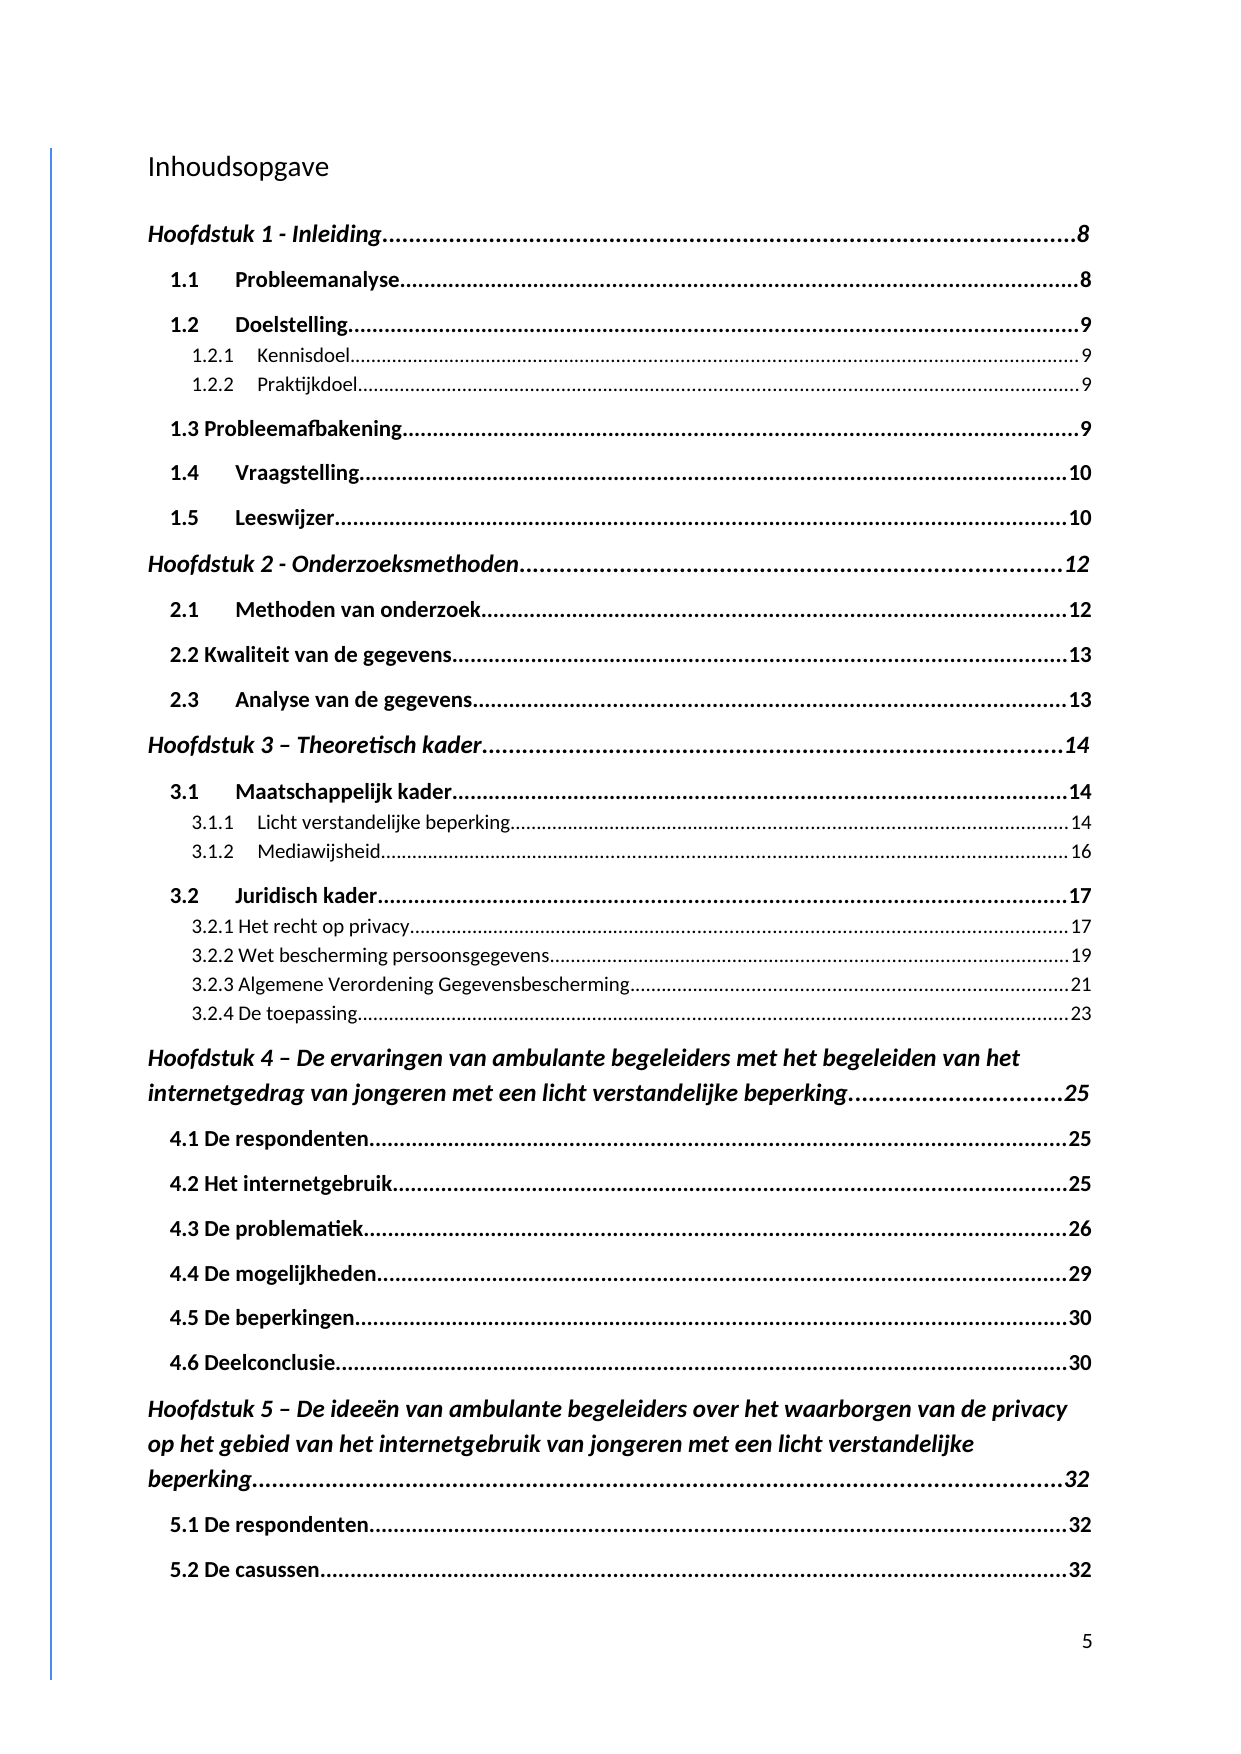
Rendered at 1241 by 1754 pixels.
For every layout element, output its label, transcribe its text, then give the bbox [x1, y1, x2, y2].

text 1.2.1 Kennisdoel 9 [191, 342, 1093, 367]
text 5.2 De casussen 32 [169, 1555, 1093, 1583]
text 3.2.4 De toepassing 23 [191, 1000, 1093, 1026]
text 1.3 Probleemafbakening 9 [169, 414, 1093, 442]
text 2.3 Analyse van de gegevens 13 [169, 685, 1093, 713]
text Hoofdstuk 1 - Inleiding 8 [148, 218, 1093, 248]
text Hoofdstuk 2 - Onderzoeksmethoden 12 [148, 548, 1093, 578]
text 4.1 De respondenten 25 [169, 1124, 1093, 1153]
text Hoofdstuk 3 – Theoretisch kader 14 [148, 729, 1093, 760]
text 1.2 Doelstelling 9 [169, 310, 1093, 338]
text 4.3 De problematiek 26 [169, 1214, 1093, 1242]
text 3.1 Maatschappelijk kader 14 [169, 777, 1093, 805]
text 4.2 Het internetgebruik 25 [169, 1169, 1093, 1197]
text 5.1 De respondenten 32 [169, 1510, 1093, 1538]
text 2.1 Methoden van onderzoek 12 [169, 595, 1093, 623]
text 1.2.2 Praktijkdoel 9 [191, 372, 1093, 397]
text Hoofdstuk 5 – De ideeën van ambulante begeleiders over het waarborgen van de privacy op het gebied van het internetgebruik van jongeren met een licht verstandelijke beperking. 32 [148, 1393, 1093, 1493]
text 3.2.3 Algemene Verordening Gegevensbescherming 21 [191, 971, 1093, 997]
text Hoofdstuk 4 – De ervaringen van ambulante begeleiders met het begeleiden van het internetgedrag van jongeren met een licht verstandelijke beperking. 25 [148, 1042, 1093, 1108]
text 4.5 De beperkingen 30 [169, 1303, 1093, 1331]
text 1.4 Vraagstelling 10 [169, 458, 1093, 486]
text 1.1 Probleemanalyse 8 [169, 265, 1093, 293]
text 2.2 Kwaliteit van de gegevens 13 [169, 640, 1093, 668]
text 4.4 De mogelijkheden 29 [169, 1259, 1093, 1287]
text 3.2 Juridisch kader 17 [169, 881, 1093, 909]
text 3.1.1 Licht verstandelijke beperking 14 [191, 809, 1093, 834]
text 3.1.2 Mediawijsheid 16 [191, 839, 1093, 864]
text 3.2.2 Wet bescherming persoonsgegevens 19 [191, 942, 1093, 967]
text Inhoudsopgave [148, 148, 1093, 183]
text 1.5 Leeswijzer 10 [169, 503, 1093, 531]
text 4.6 Deelconclusie 30 [169, 1348, 1093, 1376]
text 3.2.1 Het recht op privacy 17 [191, 913, 1093, 938]
